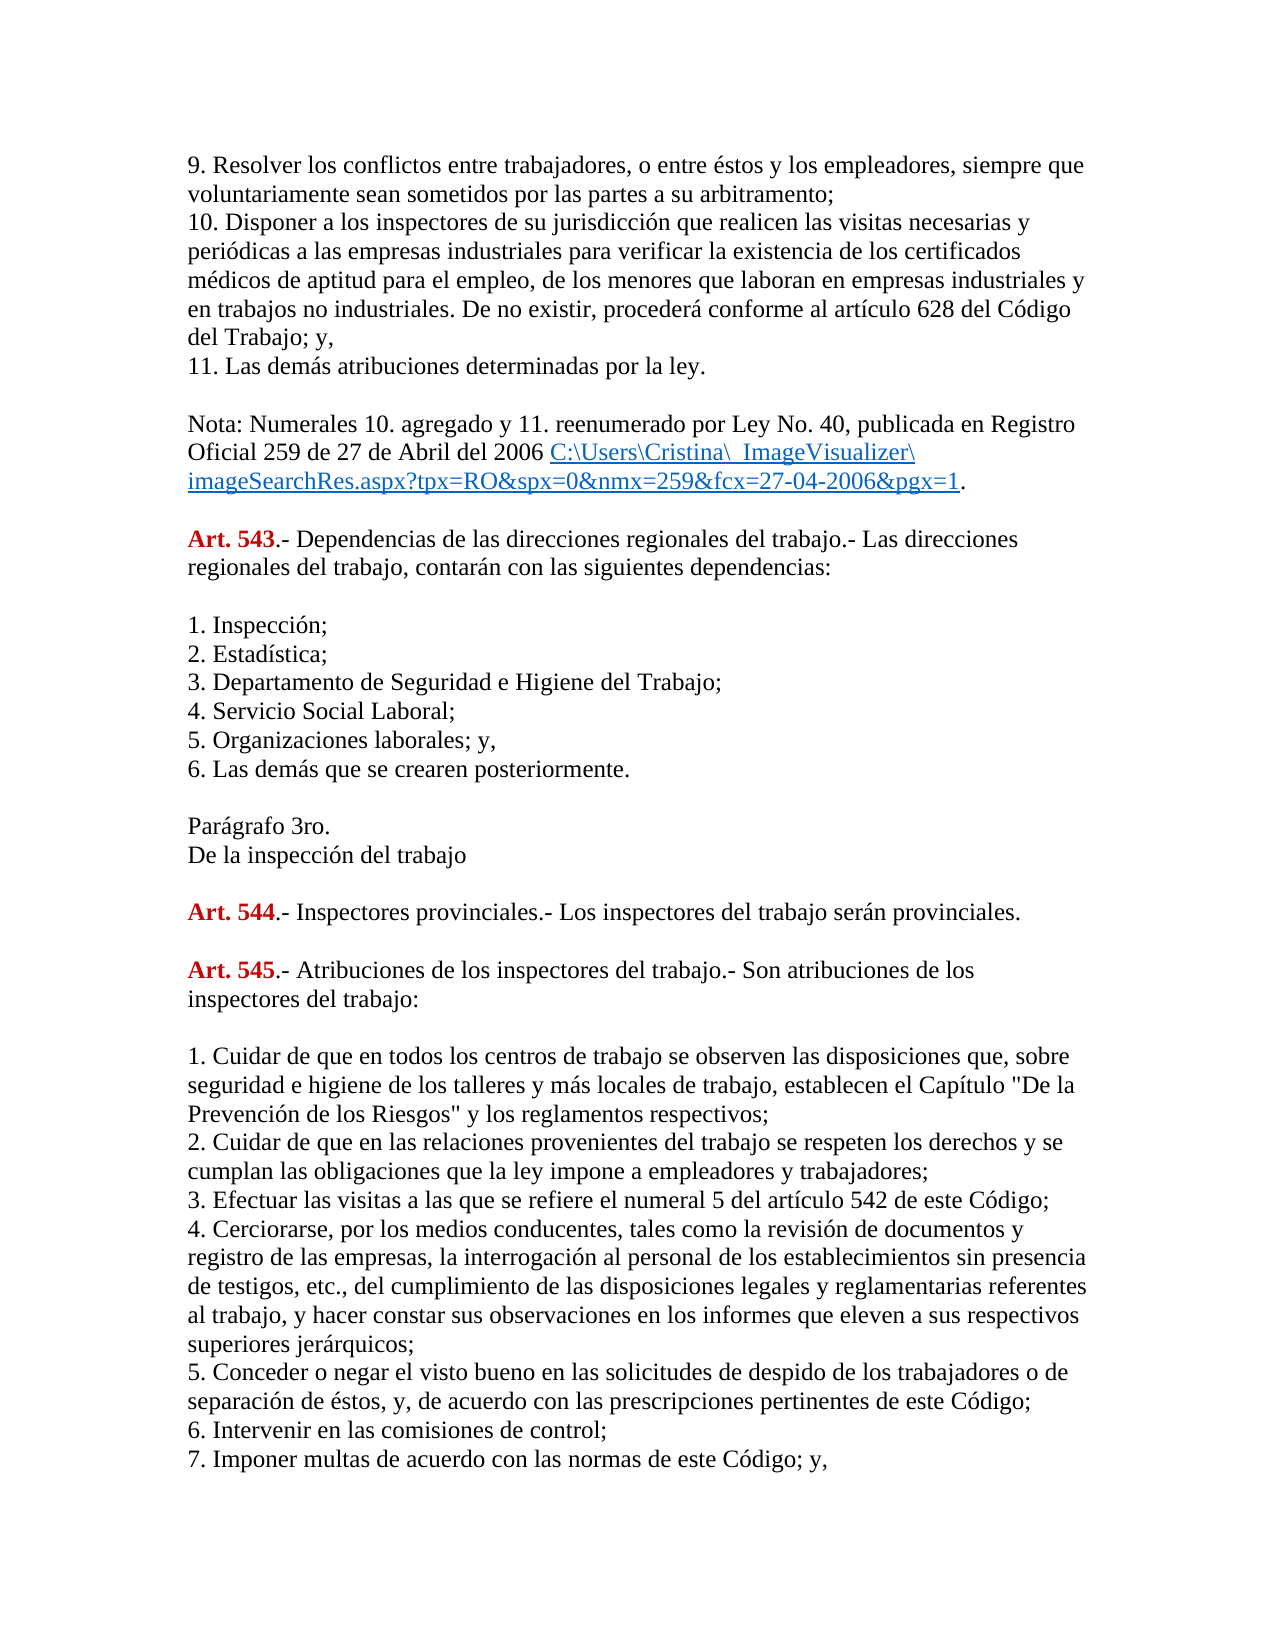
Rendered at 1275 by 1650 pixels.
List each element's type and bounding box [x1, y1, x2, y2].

text [187, 150, 1087, 1472]
